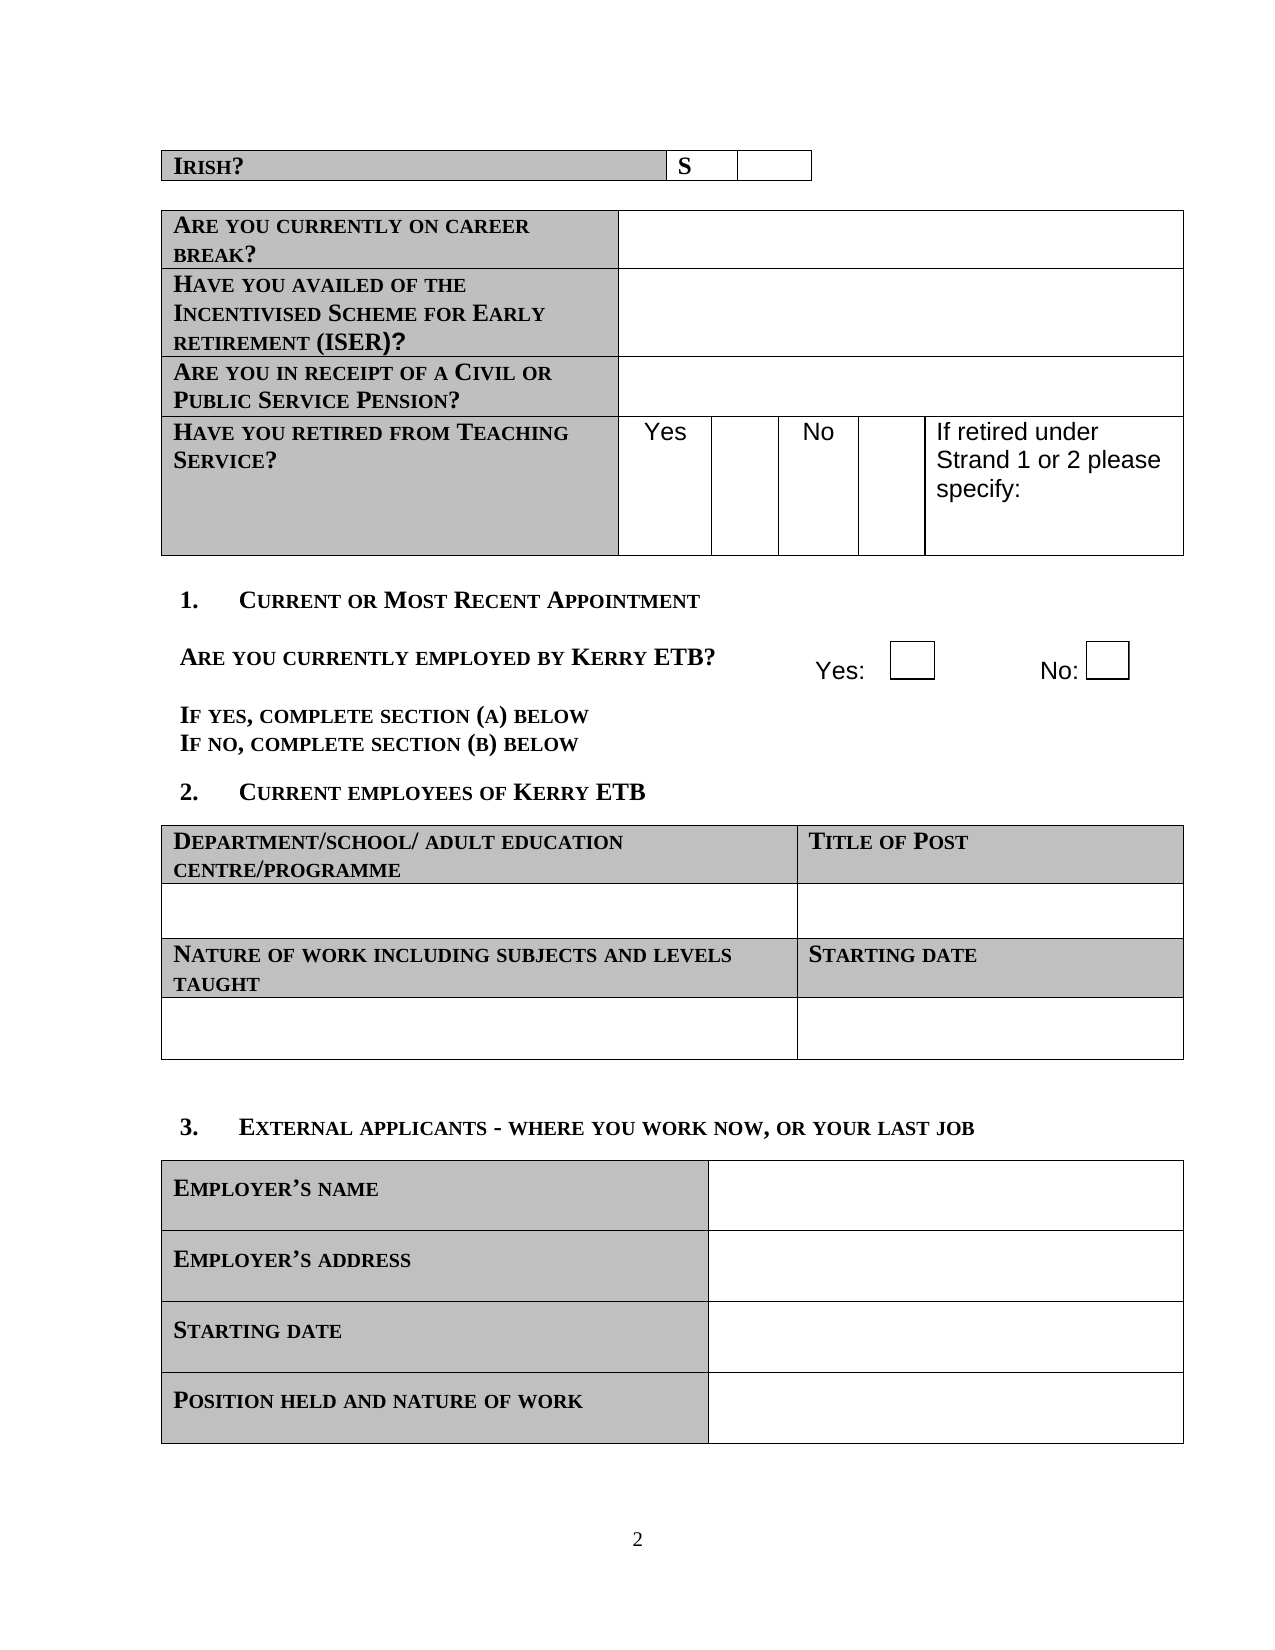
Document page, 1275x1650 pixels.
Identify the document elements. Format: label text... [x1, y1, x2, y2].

table_header [709, 1161, 1183, 1230]
list Current or Most Recent Appointment [179, 585, 1125, 613]
table_cell [798, 998, 1183, 1058]
table_cell [712, 417, 778, 555]
table_header Title of Post [798, 826, 1183, 883]
table_cell [709, 1231, 1183, 1301]
table_cell Starting date [798, 939, 1183, 997]
table_header [619, 211, 1183, 268]
table_cell Employer’s address [162, 1231, 708, 1301]
text If yes, complete section (a) below [179, 700, 1125, 728]
table_cell YES [667, 151, 737, 180]
table_cell Starting date [162, 1302, 708, 1372]
table_cell No [779, 417, 858, 555]
list External applicants - where you work now, or your last job [179, 1112, 1125, 1140]
table_cell [709, 1302, 1183, 1372]
table_cell Have you retired from Teaching Service? [162, 417, 618, 555]
table_cell [619, 269, 1183, 356]
table_header Employer’s name [162, 1161, 708, 1230]
table_cell Nature of work including subjects and levels taught [162, 939, 797, 997]
list Current employees of Kerry ETB [179, 777, 1125, 806]
table_header Are you currently on career break? [162, 211, 618, 268]
text Are you currently employed by Kerry ETB? [179, 642, 724, 671]
table_cell [162, 998, 797, 1058]
table_cell [619, 357, 1183, 416]
table_cell [798, 884, 1183, 938]
table_cell Are you in receipt of a Civil or Public Service Pension? [162, 357, 618, 416]
table_cell [162, 884, 797, 938]
table_cell Position held and nature of work [162, 1373, 708, 1443]
table_cell Have you availed of the Incentivised Scheme for Early retirement (ISER)? [162, 269, 618, 356]
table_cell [162, 151, 666, 180]
table_cell NO [738, 151, 811, 180]
table_cell Yes [619, 417, 711, 555]
table_cell [859, 417, 924, 555]
table_header Department/school/ adult education centre/programme [162, 826, 797, 883]
text If no, complete section (b) below [150, 728, 1125, 758]
table_cell If retired under Strand 1 or 2 please specify: [926, 417, 1183, 555]
table_cell [709, 1373, 1183, 1443]
